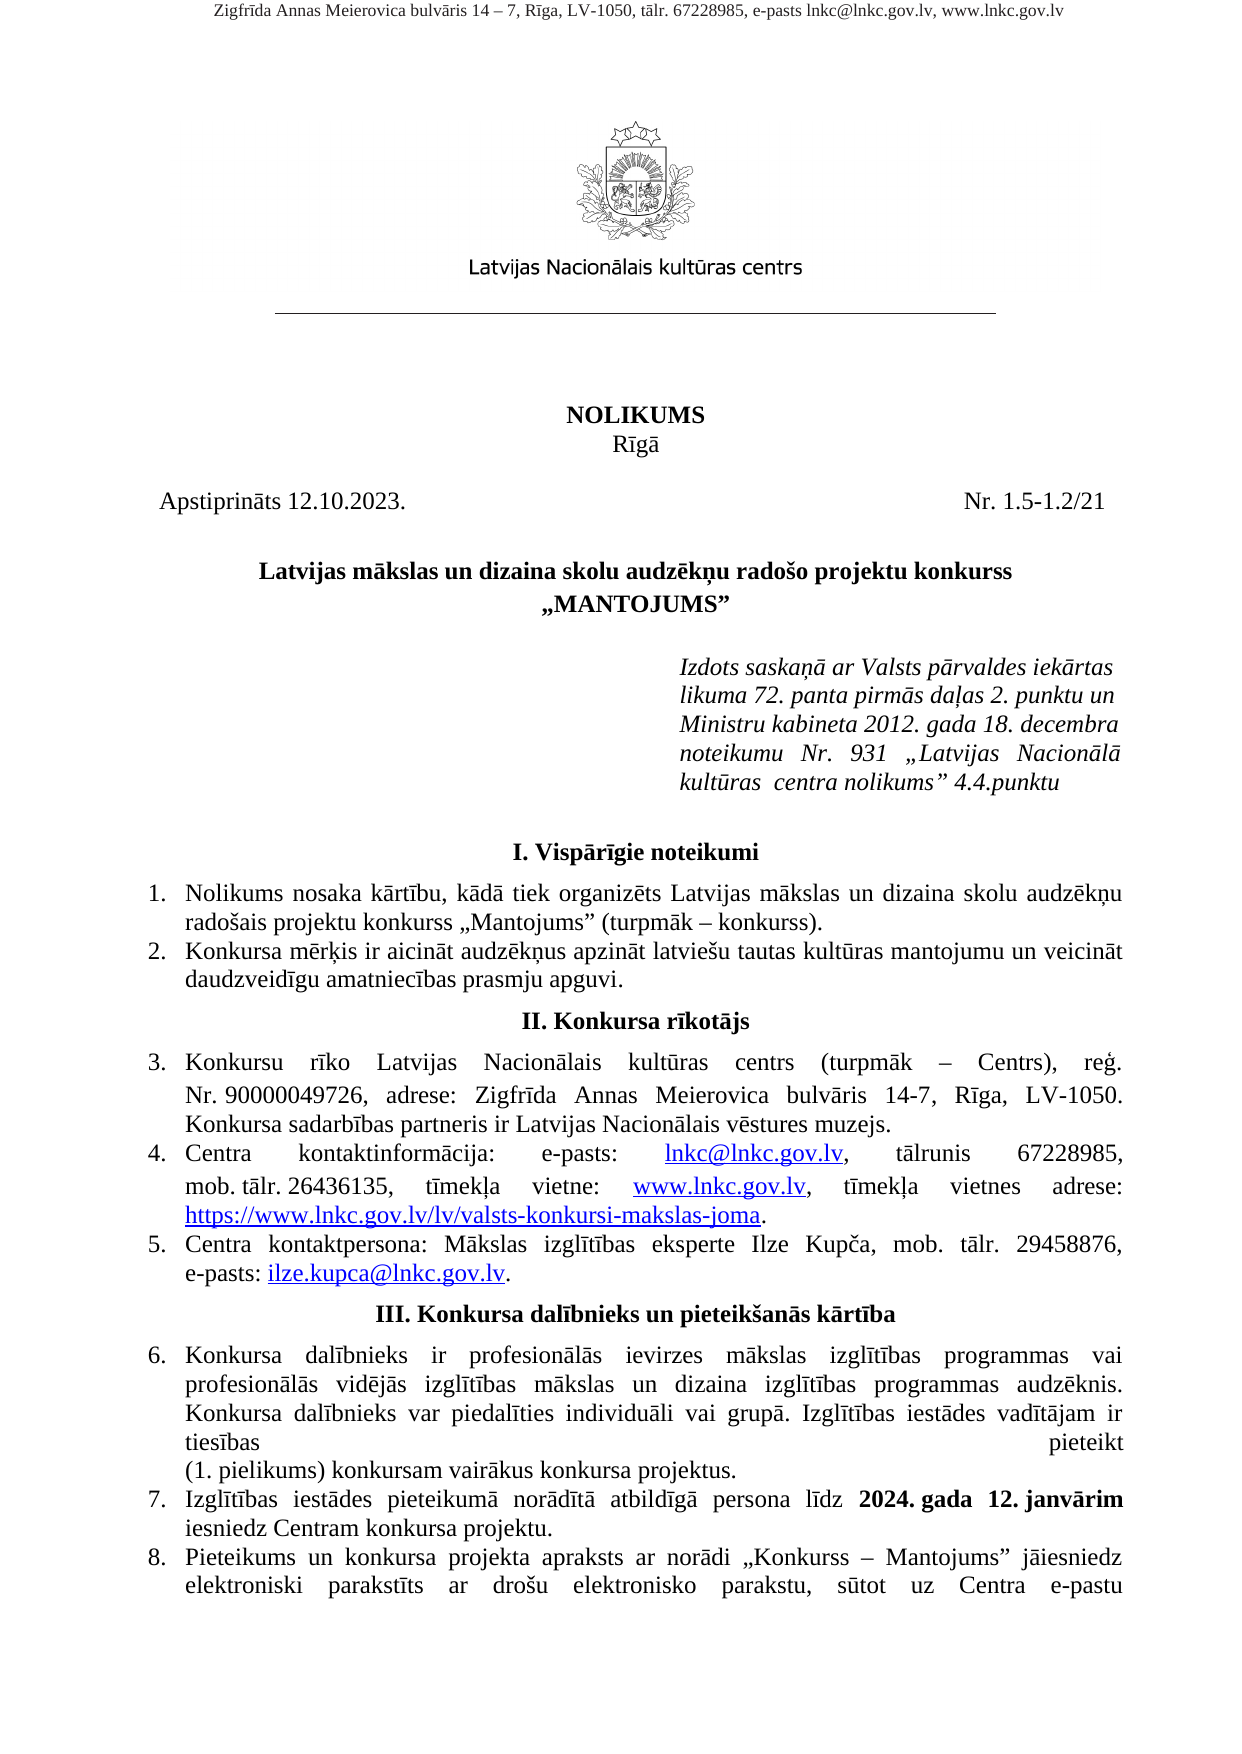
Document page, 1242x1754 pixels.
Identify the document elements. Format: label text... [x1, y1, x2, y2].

table_header Nr. 1.5-1.2/21 [633, 486, 1117, 515]
list Konkursa mērķis ir aicināt audzēkņus apzināt latviešu tautas kultūras mantojumu un veicināt daudzveidīgu amatniecības prasmju apguvi. [148, 936, 1123, 993]
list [148, 1542, 1123, 1599]
text III. Konkursa dalībnieks un pieteikšanās kārtība [148, 1299, 1123, 1328]
list Nolikums nosaka kārtību, kādā tiek organizēts Latvijas mākslas un dizaina skolu audzēkņu radošais projektu konkurss „Mantojums” (turpmāk – konkurss). [148, 878, 1123, 936]
picture [170, 121, 1101, 292]
text I. Vispārīgie noteikumi [148, 837, 1123, 866]
list Konkursu rīko Latvijas Nacionālais kultūras centrs (turpmāk – Centrs), reģ. Nr. 90000049726, adrese: Zigfrīda Annas Meierovica bulvāris 14-7, Rīga, LV-1050. Konkursa sadarbības partneris ir Latvijas Nacionālais vēstures muzejs. [148, 1047, 1123, 1138]
text noteikumu Nr. 931 „Latvijas Nacionālā kultūras centra nolikums” 4.4.punktu [679, 738, 1123, 795]
list Centra kontaktpersona: Mākslas izglītības eksperte Ilze Kupča, mob. tālr. 29458876, e-pasts: ilze.kupca@lnkc.gov.lv. [148, 1229, 1123, 1287]
text Ministru kabineta 2012. gada 18. decembra [679, 709, 1123, 738]
list Centra kontaktinformācija: e-pasts: lnkc@lnkc.gov.lv, tālrunis 67228985, mob. tālr. 26436135, tīmekļa vietne: www.lnkc.gov.lv, tīmekļa vietnes adrese: https://www.lnkc.gov.lv/lv/valsts-konkursi-makslas-joma. [148, 1138, 1123, 1229]
list Izglītības iestādes pieteikumā norādītā atbildīgā persona līdz 2024. gada 12. janvārim iesniedz Centram konkursa projektu. [148, 1484, 1123, 1542]
list Konkursa dalībnieks ir profesionālās ievirzes mākslas izglītības programmas vai profesionālās vidējās izglītības mākslas un dizaina izglītības programmas audzēknis. Konkursa dalībnieks var piedalīties individuāli vai grupā. Izglītības iestādes vadītājam ir tiesības pieteikt (1. pielikums) konkursam vairākus konkursa projektus. [148, 1340, 1123, 1484]
text Izdots saskaņā ar Valsts pārvaldes iekārtas [679, 652, 1123, 680]
table_header Apstiprināts 12.10.2023. [148, 486, 633, 515]
text Rīgā [148, 429, 1123, 457]
text II. Konkursa rīkotājs [148, 1006, 1123, 1034]
text NOLIKUMS [148, 400, 1123, 429]
subtitle Latvijas mākslas un dizaina skolu audzēkņu radošo projektu konkurss [148, 556, 1123, 585]
text likuma 72. panta pirmās daļas 2. punktu un [679, 680, 1123, 709]
subtitle „MANTOJUMS” [148, 589, 1123, 618]
